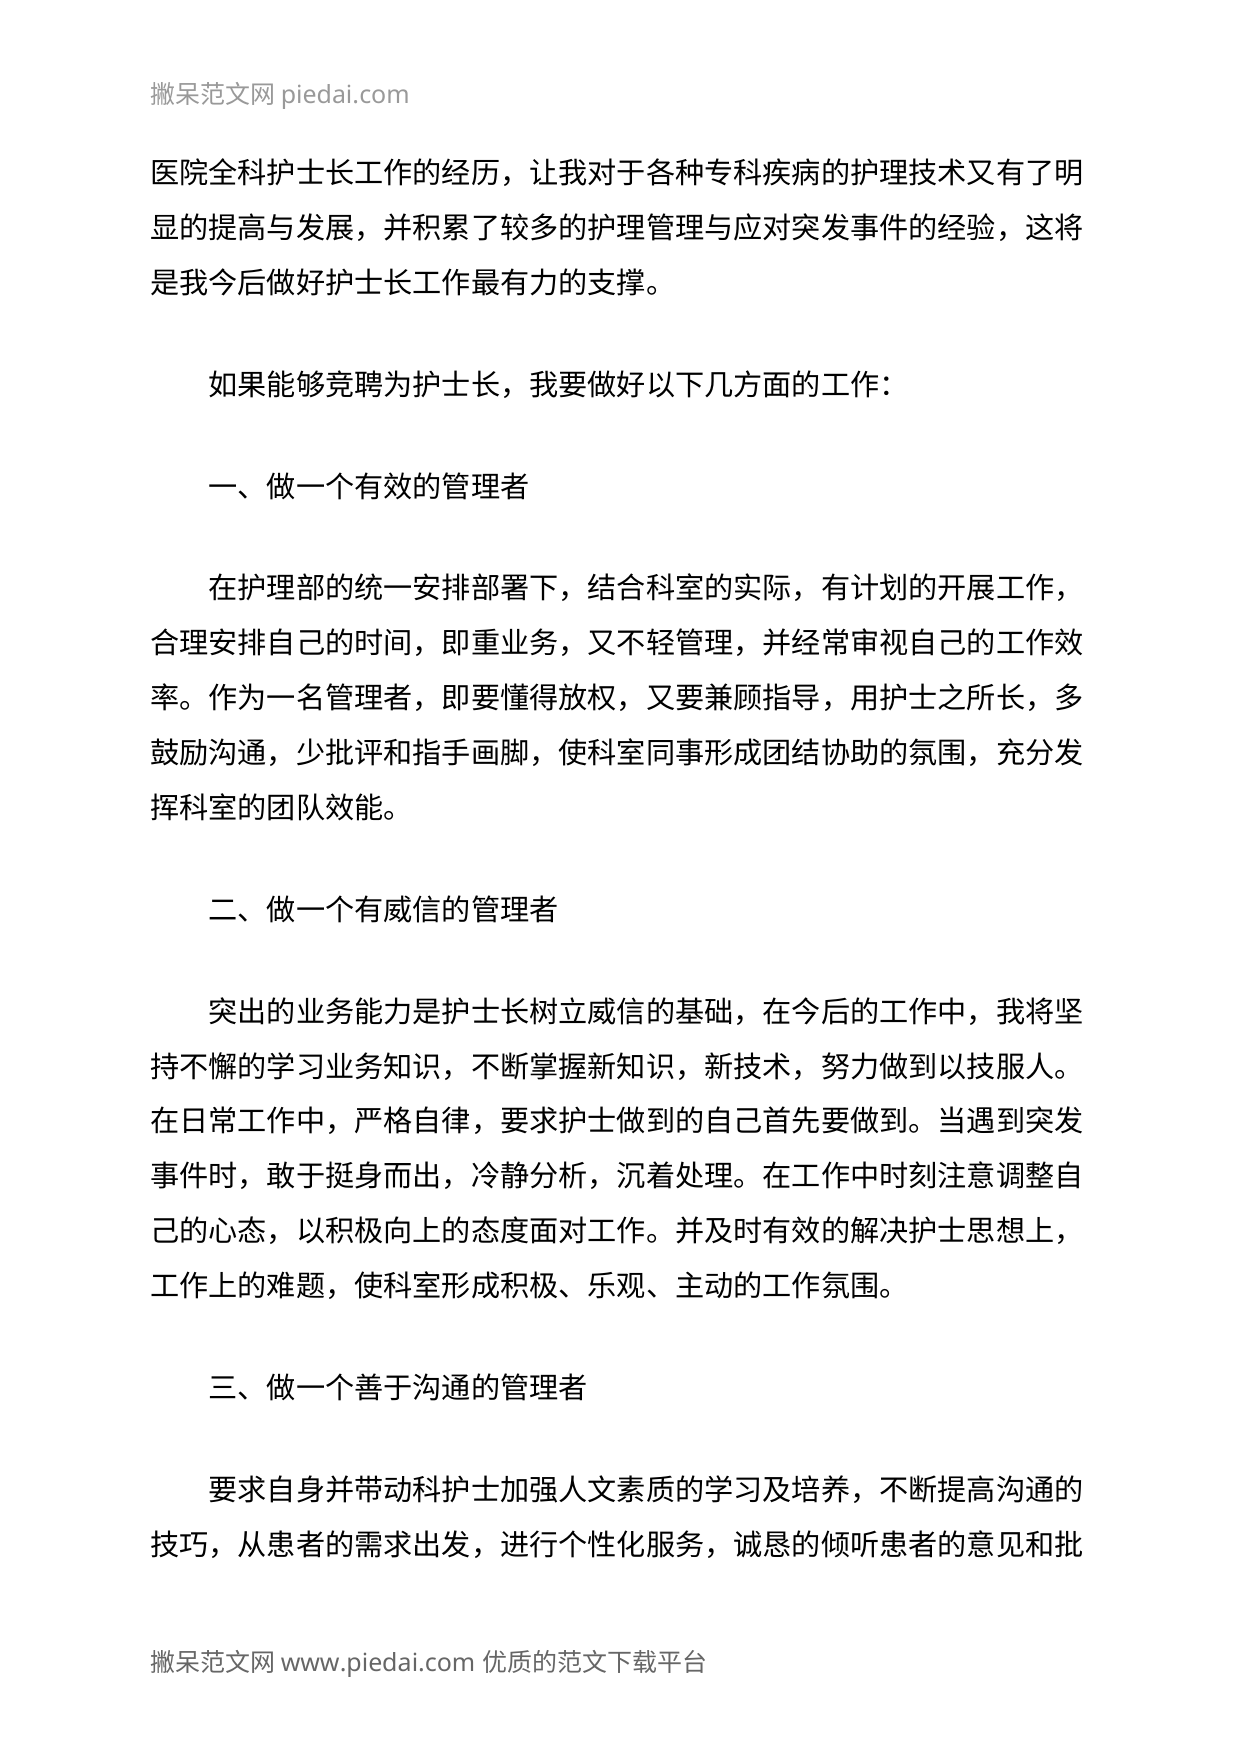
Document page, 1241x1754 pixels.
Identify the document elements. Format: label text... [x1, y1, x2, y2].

text 如果能够竞聘为护士长，我要做好以下几方面的工作： [150, 362, 1090, 404]
text 一、做一个有效的管理者 [150, 463, 1090, 506]
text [150, 1466, 1090, 1563]
text 二、做一个有威信的管理者 [150, 886, 1090, 929]
text 突出的业务能力是护士长树立威信的基础，在今后的工作中，我将坚持不懈的学习业务知识，不断掌握新知识，新技术，努力做到以技服人。在日常工作中，严格自律，要求护士做到的自己首先要做到。当遇到突发事件时，敢于挺身而出，冷静分析，沉着处理。在工作中时刻注意调整自己的心态，以积极向上的态度面对工作。并及时有效的解决护士思想上，工作上的难题，使科室形成积极、乐观、主动的工作氛围。 [150, 988, 1090, 1305]
text 在护理部的统一安排部署下，结合科室的实际，有计划的开展工作，合理安排自己的时间，即重业务，又不轻管理，并经常审视自己的工作效率。作为一名管理者，即要懂得放权，又要兼顾指导，用护士之所长，多鼓励沟通，少批评和指手画脚，使科室同事形成团结协助的氛围，充分发挥科室的团队效能。 [150, 565, 1090, 827]
text 三、做一个善于沟通的管理者 [150, 1364, 1090, 1407]
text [150, 150, 1090, 302]
